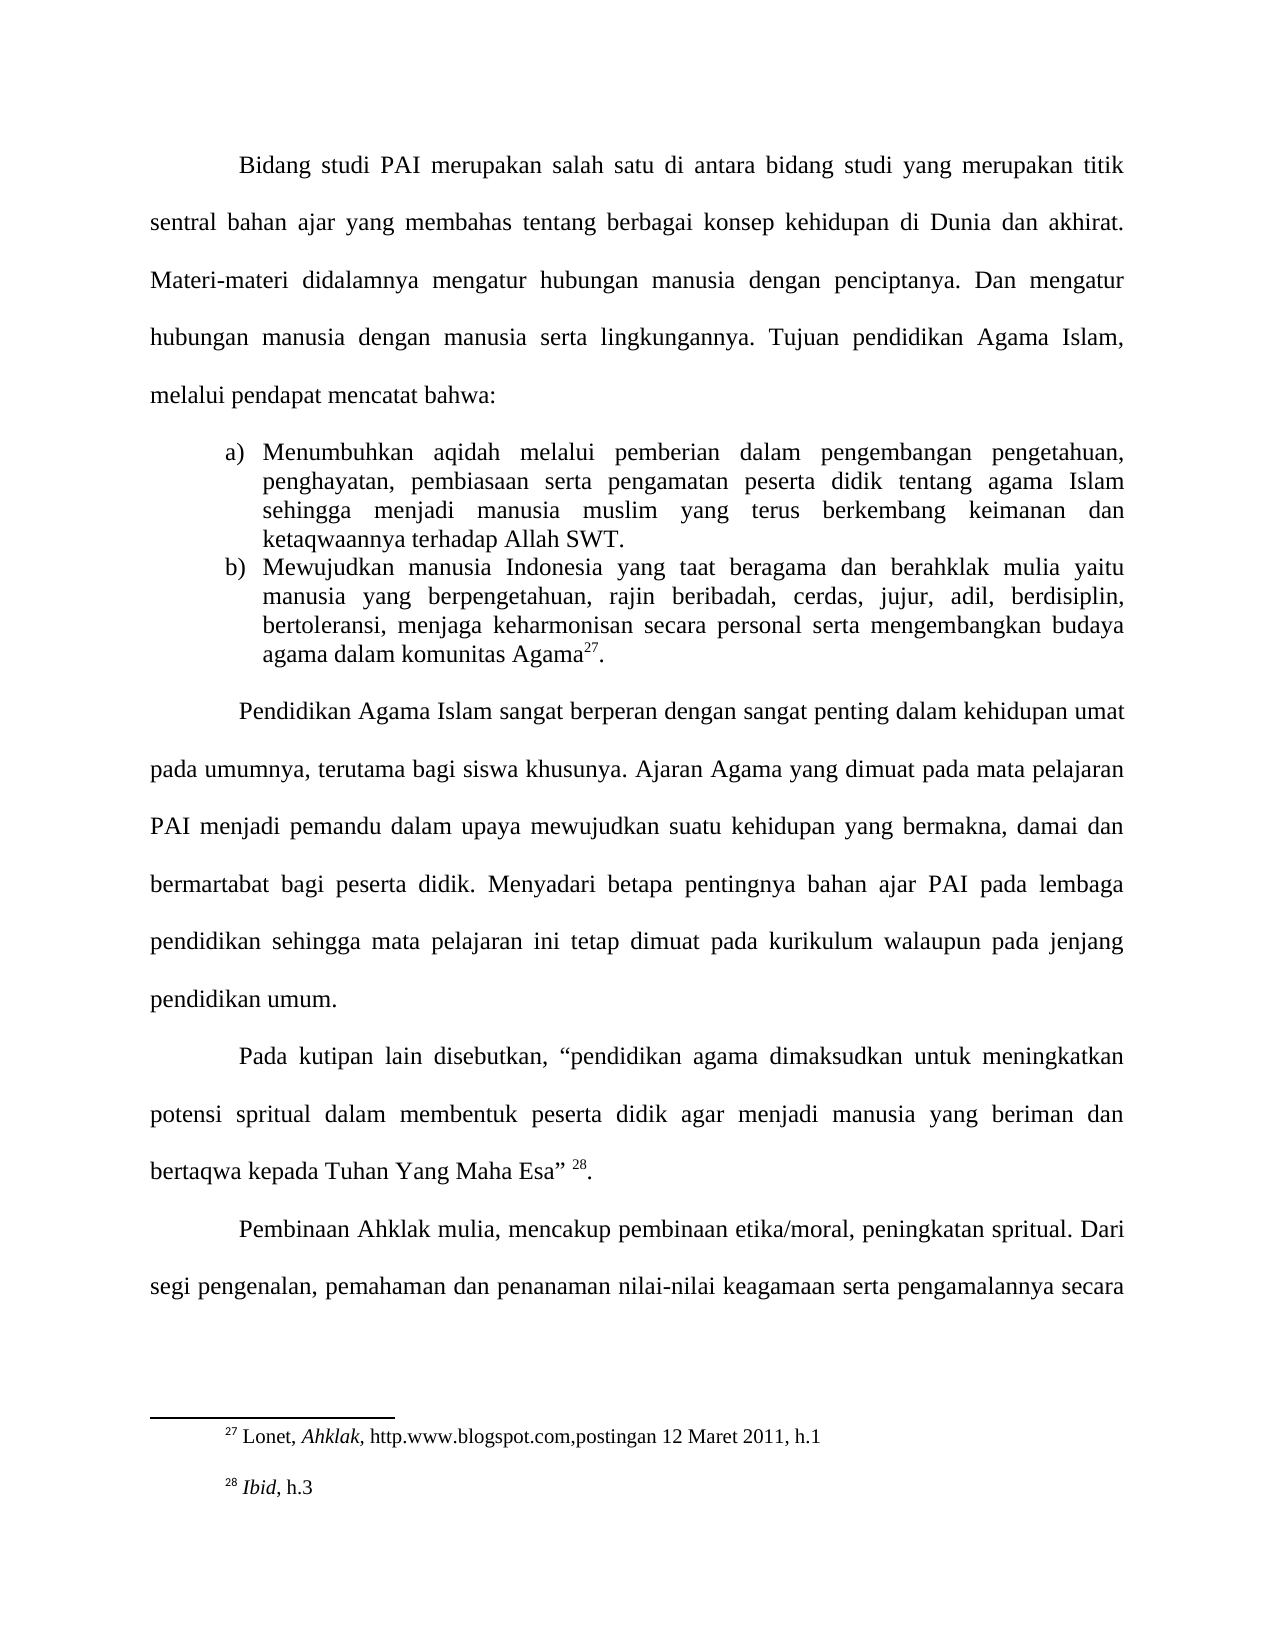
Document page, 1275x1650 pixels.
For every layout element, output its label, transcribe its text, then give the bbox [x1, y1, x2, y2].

text Pendidikan Agama Islam sangat berperan dengan sangat penting dalam kehidupan umat pada umumnya, terutama bagi siswa khusunya. Ajaran Agama yang dimuat pada mata pelajaran PAI menjadi pemandu dalam upaya mewujudkan suatu kehidupan yang bermakna, damai dan bermartabat bagi peserta didik. Menyadari betapa pentingnya bahan ajar PAI pada lembaga pendidikan sehingga mata pelajaran ini tetap dimuat pada kurikulum walaupun pada jenjang pendidikan umum. [150, 696, 1125, 1012]
text Bidang studi PAI merupakan salah satu di antara bidang studi yang merupakan titik sentral bahan ajar yang membahas tentang berbagai konsep kehidupan di Dunia dan akhirat. Materi-materi didalamnya mengatur hubungan manusia dengan penciptanya. Dan mengatur hubungan manusia dengan manusia serta lingkungannya. Tujuan pendidikan Agama Islam, melalui pendapat mencatat bahwa: [150, 150, 1125, 409]
text Pada kutipan lain disebutkan, “pendidikan agama dimaksudkan untuk meningkatkan potensi spritual dalam membentuk peserta didik agar menjadi manusia yang beriman dan bertaqwa kepada Tuhan Yang Maha Esa” . [150, 1041, 1125, 1185]
list Menumbuhkan aqidah melalui pemberian dalam pengembangan pengetahuan, penghayatan, pembiasaan serta pengamatan peserta didik tentang agama Islam sehingga menjadi manusia muslim yang terus berkembang keimanan dan ketaqwaannya terhadap Allah SWT. [225, 437, 1125, 552]
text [150, 1214, 1125, 1300]
list Mewujudkan manusia Indonesia yang taat beragama dan berahklak mulia yaitu manusia yang berpengetahuan, rajin beribadah, cerdas, jujur, adil, berdisiplin, bertoleransi, menjaga keharmonisan secara personal serta mengembangkan budaya agama dalam komunitas Agama. [225, 552, 1125, 667]
